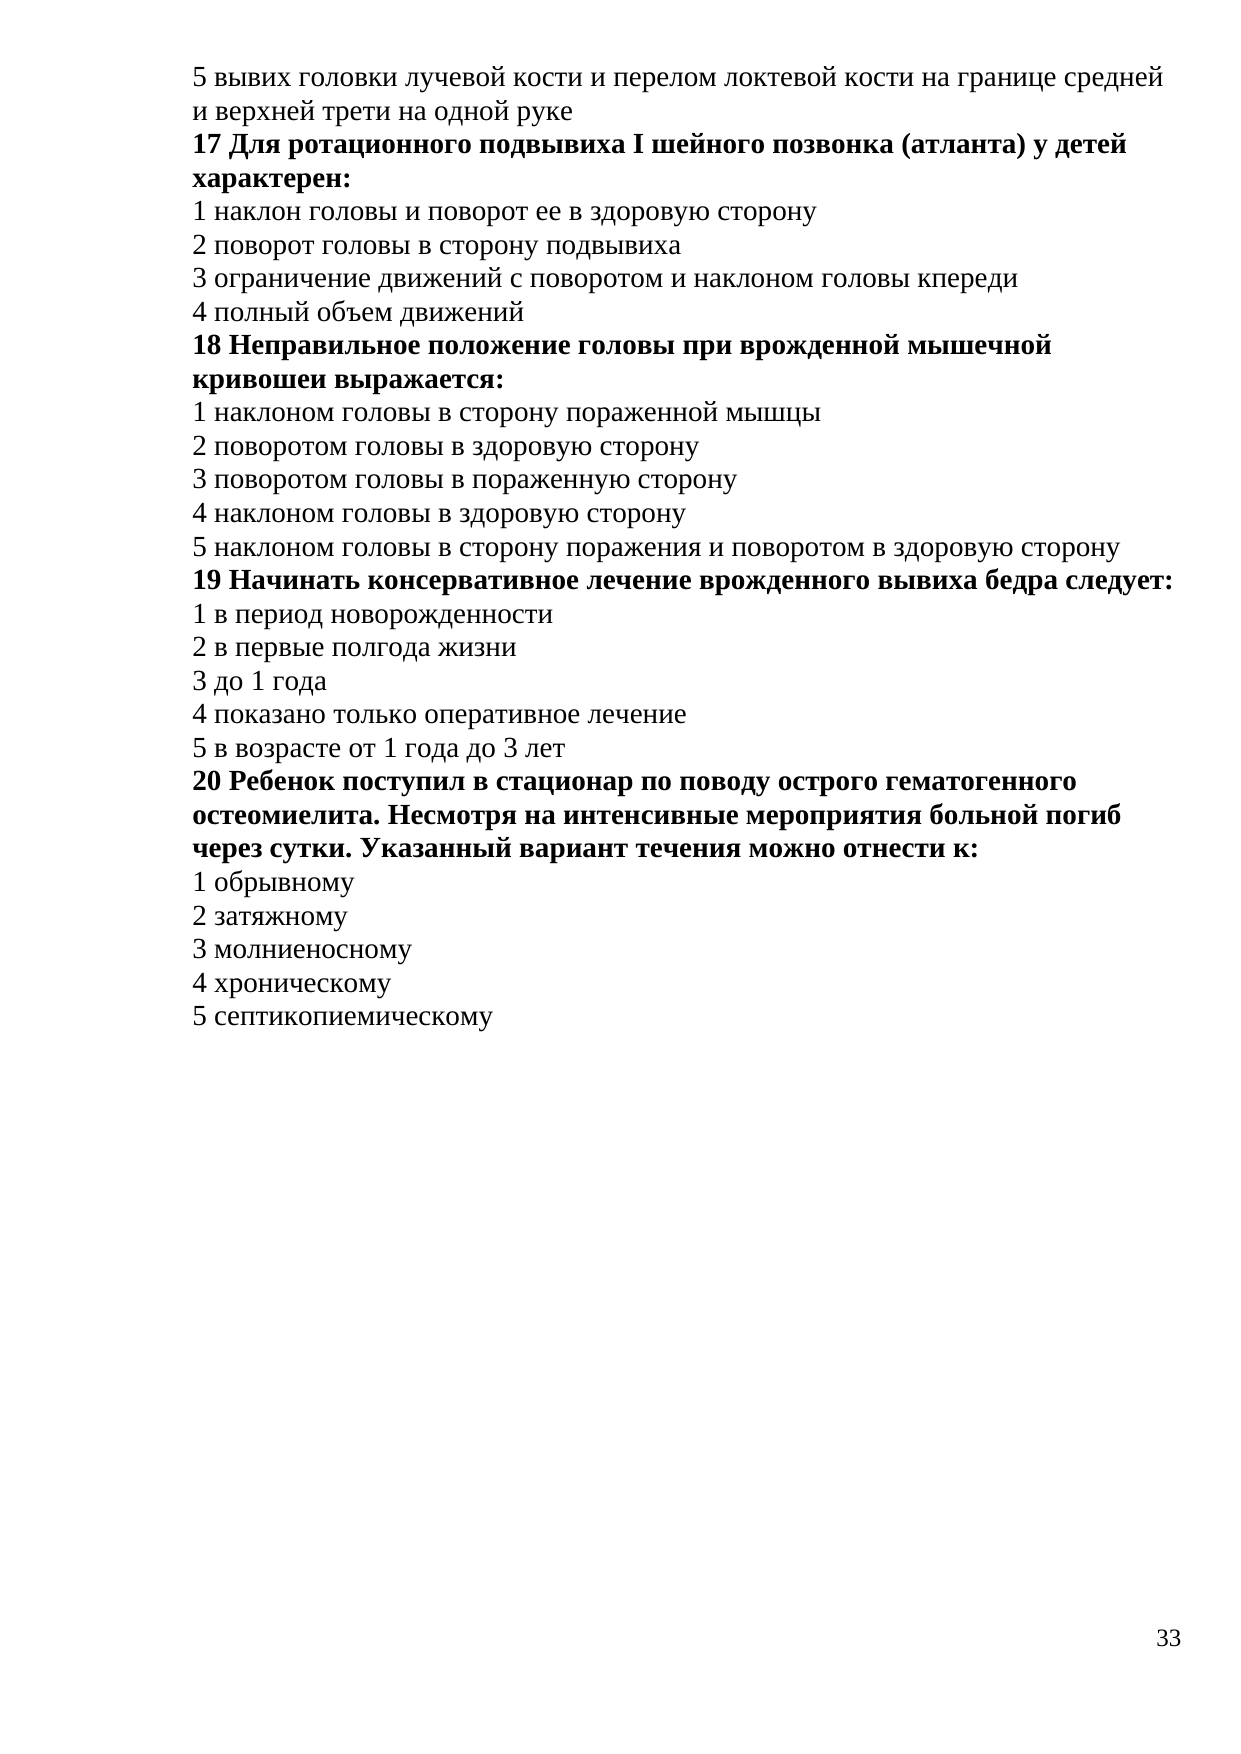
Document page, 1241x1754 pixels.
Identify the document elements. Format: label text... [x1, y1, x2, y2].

text 19 Начинать консервативное лечение врожденного вывиха бедра следует: [192, 562, 1181, 596]
text 3 поворотом головы в пораженную сторону [192, 462, 1181, 495]
text 2 в первые полгода жизни [192, 629, 1181, 663]
text 20 Ребенок поступил в стационар по поводу острого гематогенного остеомиелита. Несмотря на интенсивные мероприятия больной погиб через сутки. Указанный вариант течения можно отнести к: [192, 763, 1181, 864]
text 4 показано только оперативное лечение [192, 696, 1181, 730]
text 5 наклоном головы в сторону поражения и поворотом в здоровую сторону [192, 529, 1181, 562]
text 4 наклоном головы в здоровую сторону [192, 495, 1181, 529]
text 3 до 1 года [192, 663, 1181, 696]
text 1 наклон головы и поворот ее в здоровую сторону [192, 193, 1181, 227]
text 1 в период новорожденности [192, 596, 1181, 629]
text 4 хроническому [192, 965, 1181, 998]
text 18 Неправильное положение головы при врожденной мышечной кривошеи выражается: [192, 327, 1181, 394]
text 2 затяжному [192, 898, 1181, 931]
text 4 полный объем движений [192, 294, 1181, 327]
text 5 септикопиемическому [192, 998, 1181, 1032]
text 1 обрывному [192, 864, 1181, 898]
text 3 ограничение движений с поворотом и наклоном головы кпереди [192, 260, 1181, 294]
text 2 поворотом головы в здоровую сторону [192, 428, 1181, 462]
text 1 наклоном головы в сторону пораженной мышцы [192, 394, 1181, 428]
text 2 поворот головы в сторону подвывиха [192, 227, 1181, 260]
text 5 в возрасте от 1 года до 3 лет [192, 730, 1181, 763]
text 3 молниеносному [192, 931, 1181, 965]
text 5 вывих головки лучевой кости и перелом локтевой кости на границе средней и верхней трети на одной руке [192, 59, 1181, 126]
text 17 Для ротационного подвывиха I шейного позвонка (атланта) у детей характерен: [192, 126, 1181, 193]
